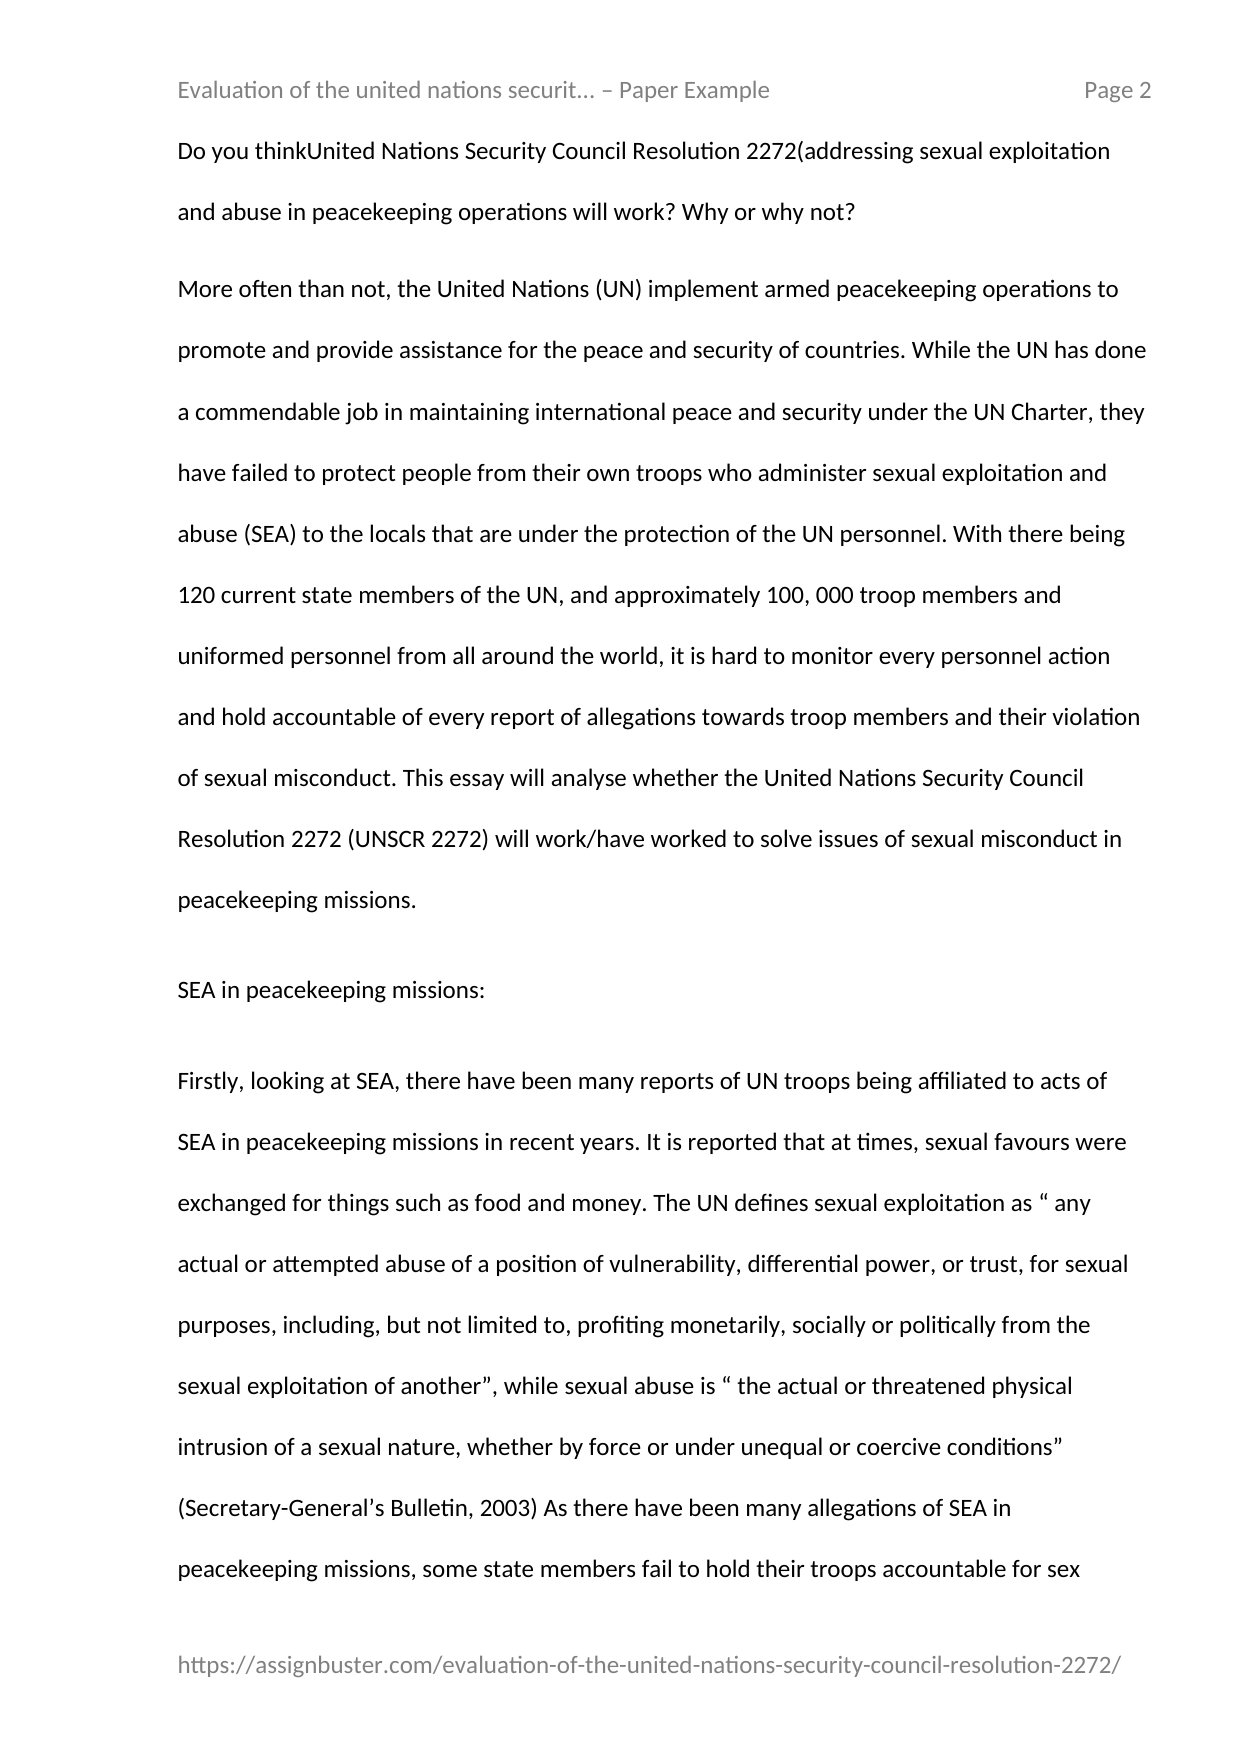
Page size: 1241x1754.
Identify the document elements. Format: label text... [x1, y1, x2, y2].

text SEA in peacekeeping missions: [177, 974, 1152, 1005]
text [177, 1065, 1152, 1584]
text Do you thinkUnited Nations Security Council Resolution 2272(addressing sexual exploitation and abuse in peacekeeping operations will work? Why or why not? [177, 135, 1152, 226]
text More often than not, the United Nations (UN) implement armed peacekeeping operations to promote and provide assistance for the peace and security of countries. While the UN has done a commendable job in maintaining international peace and security under the UN Charter, they have failed to protect people from their own troops who administer sexual exploitation and abuse (SEA) to the locals that are under the protection of the UN personnel. With there being 120 current state members of the UN, and approximately 100, 000 troop members and uniformed personnel from all around the world, it is hard to monitor every personnel action and hold accountable of every report of allegations towards troop members and their violation of sexual misconduct. This essay will analyse whether the United Nations Security Council Resolution 2272 (UNSCR 2272) will work/have worked to solve issues of sexual misconduct in peacekeeping missions. [177, 273, 1152, 914]
